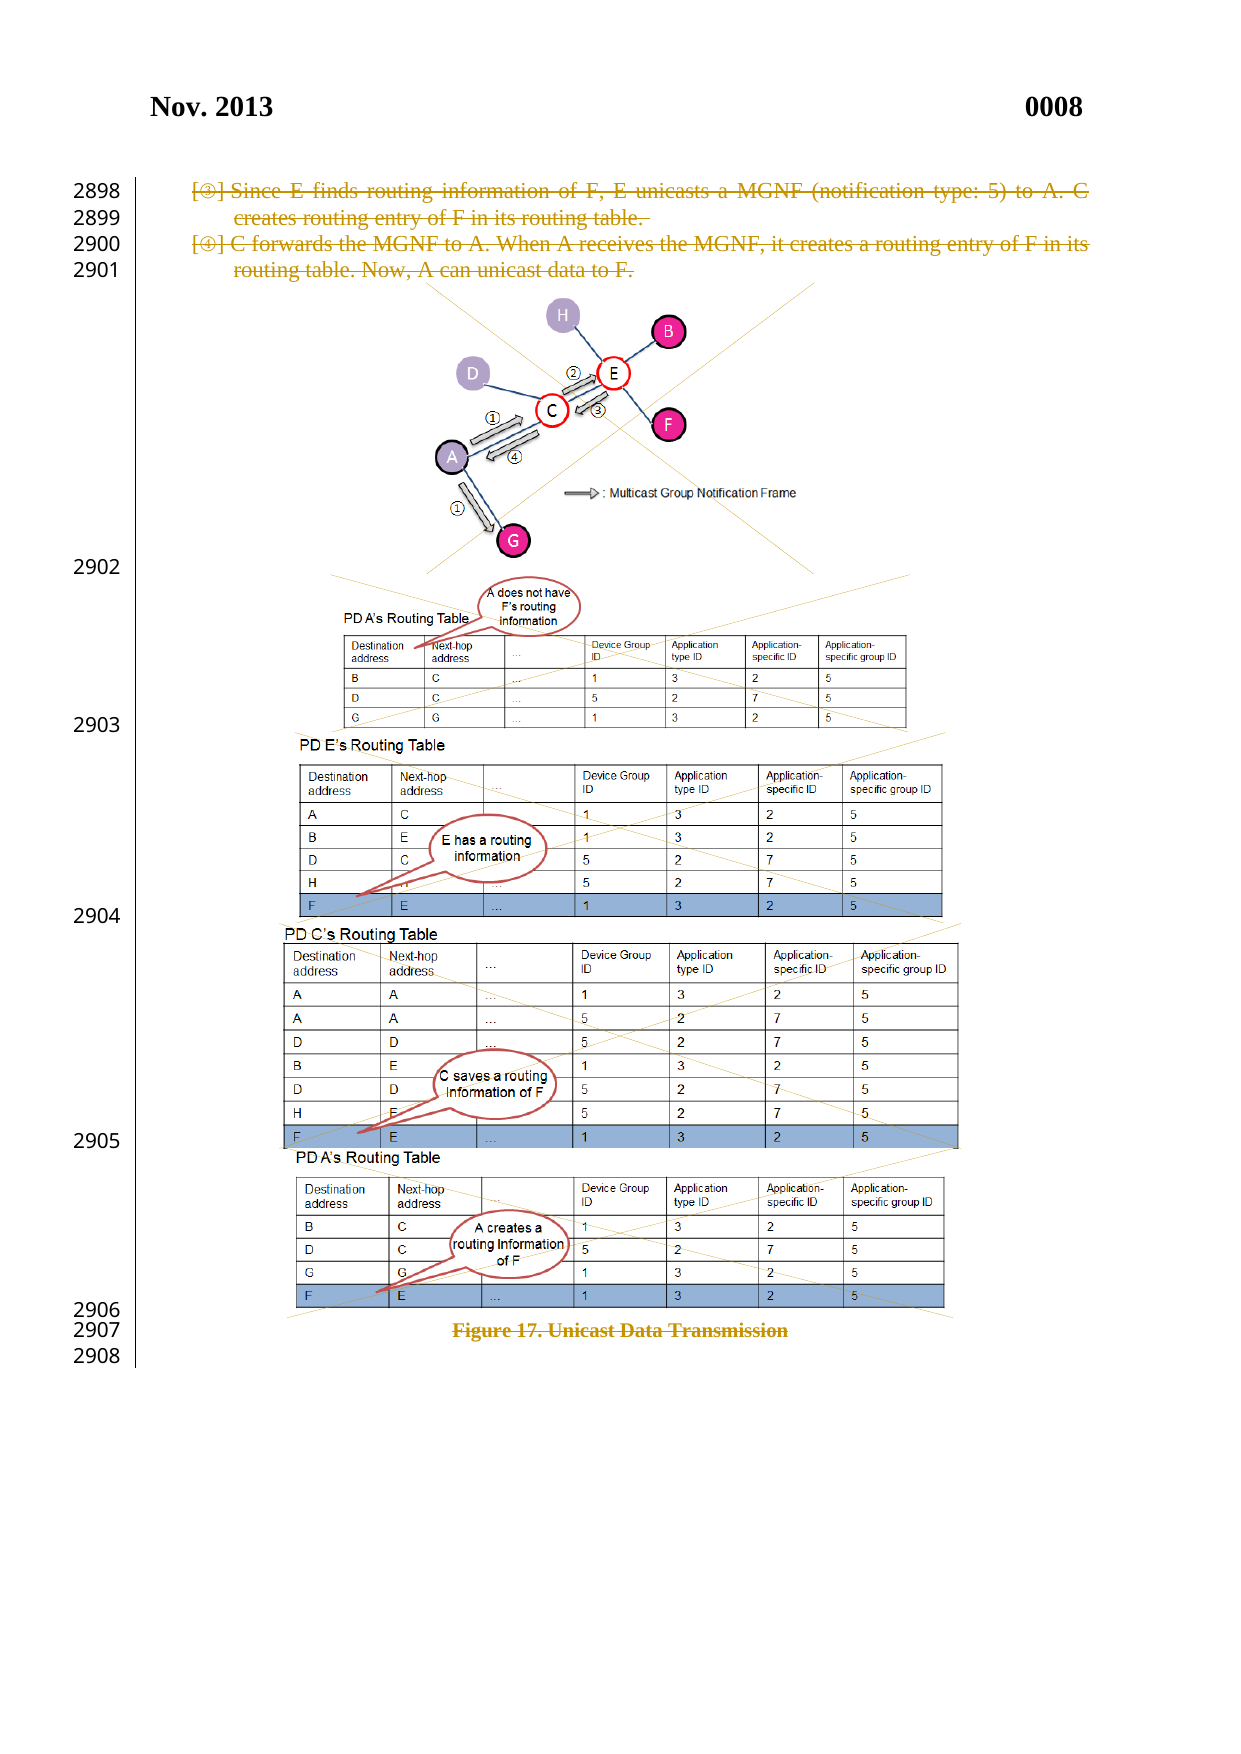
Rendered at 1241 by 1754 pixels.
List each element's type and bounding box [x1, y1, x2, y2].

picture [427, 282, 813, 427]
picture [281, 733, 959, 1035]
picture [281, 1037, 959, 1317]
picture [291, 1234, 949, 1318]
picture [279, 924, 616, 1148]
picture [624, 923, 962, 1149]
picture [297, 575, 943, 827]
picture [332, 283, 908, 653]
